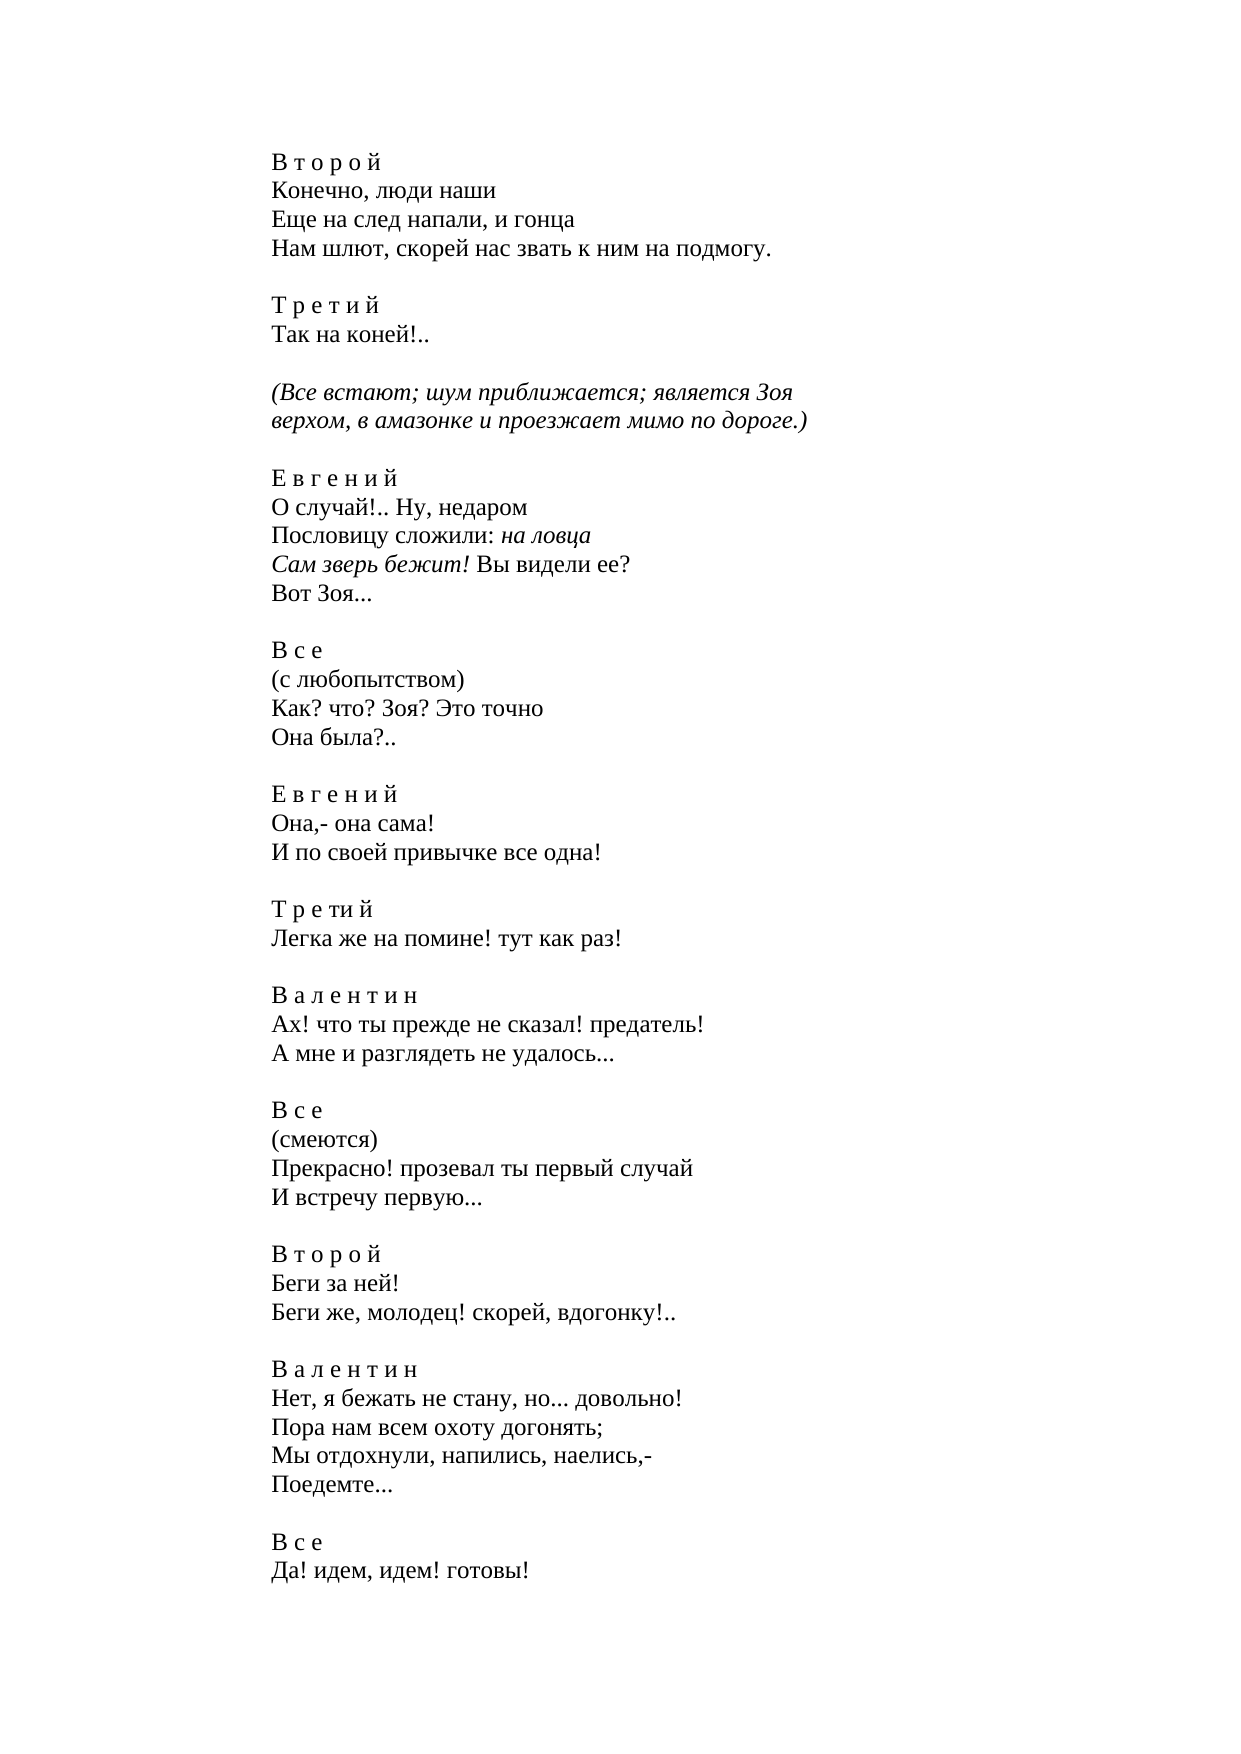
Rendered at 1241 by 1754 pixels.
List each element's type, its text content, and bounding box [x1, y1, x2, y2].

text И по своей привычке все одна! [252, 837, 1152, 866]
text (Все встают; шум приближается; является Зоя [252, 377, 1152, 406]
text (с любопытством) [252, 664, 1152, 693]
text Беги же, молодец! скорей, вдогонку!.. [252, 1297, 1152, 1326]
text Она была?.. [252, 722, 1152, 751]
text Еще на след напали, и гонца [252, 204, 1152, 233]
text верхом, в амазонке и проезжает мимо по дороге.) [252, 406, 1152, 434]
text Е в г е н и й [252, 779, 1152, 808]
text Нам шлют, скорей нас звать к ним на подмогу. [252, 233, 1152, 262]
text В с е [252, 1527, 1152, 1556]
text В с е [252, 1096, 1152, 1124]
text Т р е т и й [252, 291, 1152, 319]
text А мне и разглядеть не удалось... [252, 1038, 1152, 1067]
text Как? что? Зоя? Это точно [252, 693, 1152, 722]
text В а л е н т и н [252, 981, 1152, 1009]
text Е в г е н и й [252, 463, 1152, 492]
text В а л е н т и н [252, 1354, 1152, 1383]
text Вот Зоя... [252, 578, 1152, 607]
text Да! идем, идем! готовы! [252, 1556, 1152, 1584]
text Она,- она сама! [252, 808, 1152, 837]
text Ах! что ты прежде не сказал! предатель! [252, 1009, 1152, 1038]
text И встречу первую... [252, 1182, 1152, 1211]
text Сам зверь бежит! Вы видели ее? [252, 549, 1152, 578]
text Легка же на помине! тут как раз! [252, 923, 1152, 952]
text О случай!.. Ну, недаром [252, 492, 1152, 521]
text Поедемте... [252, 1469, 1152, 1498]
text Так на коней!.. [252, 319, 1152, 348]
text (смеются) [252, 1124, 1152, 1153]
text Мы отдохнули, напились, наелись,- [252, 1441, 1152, 1469]
text Конечно, люди наши [252, 176, 1152, 204]
text Т р е ти й [252, 894, 1152, 923]
text Беги за ней! [252, 1268, 1152, 1297]
text Пора нам всем охоту догонять; [252, 1412, 1152, 1441]
text Прекрасно! прозевал ты первый случай [252, 1153, 1152, 1182]
text В с е [252, 636, 1152, 664]
text Нет, я бежать не стану, но... довольно! [252, 1383, 1152, 1412]
text В т о р о й [252, 147, 1152, 176]
text В т о р о й [252, 1239, 1152, 1268]
text Пословицу сложили: на ловца [252, 521, 1152, 549]
